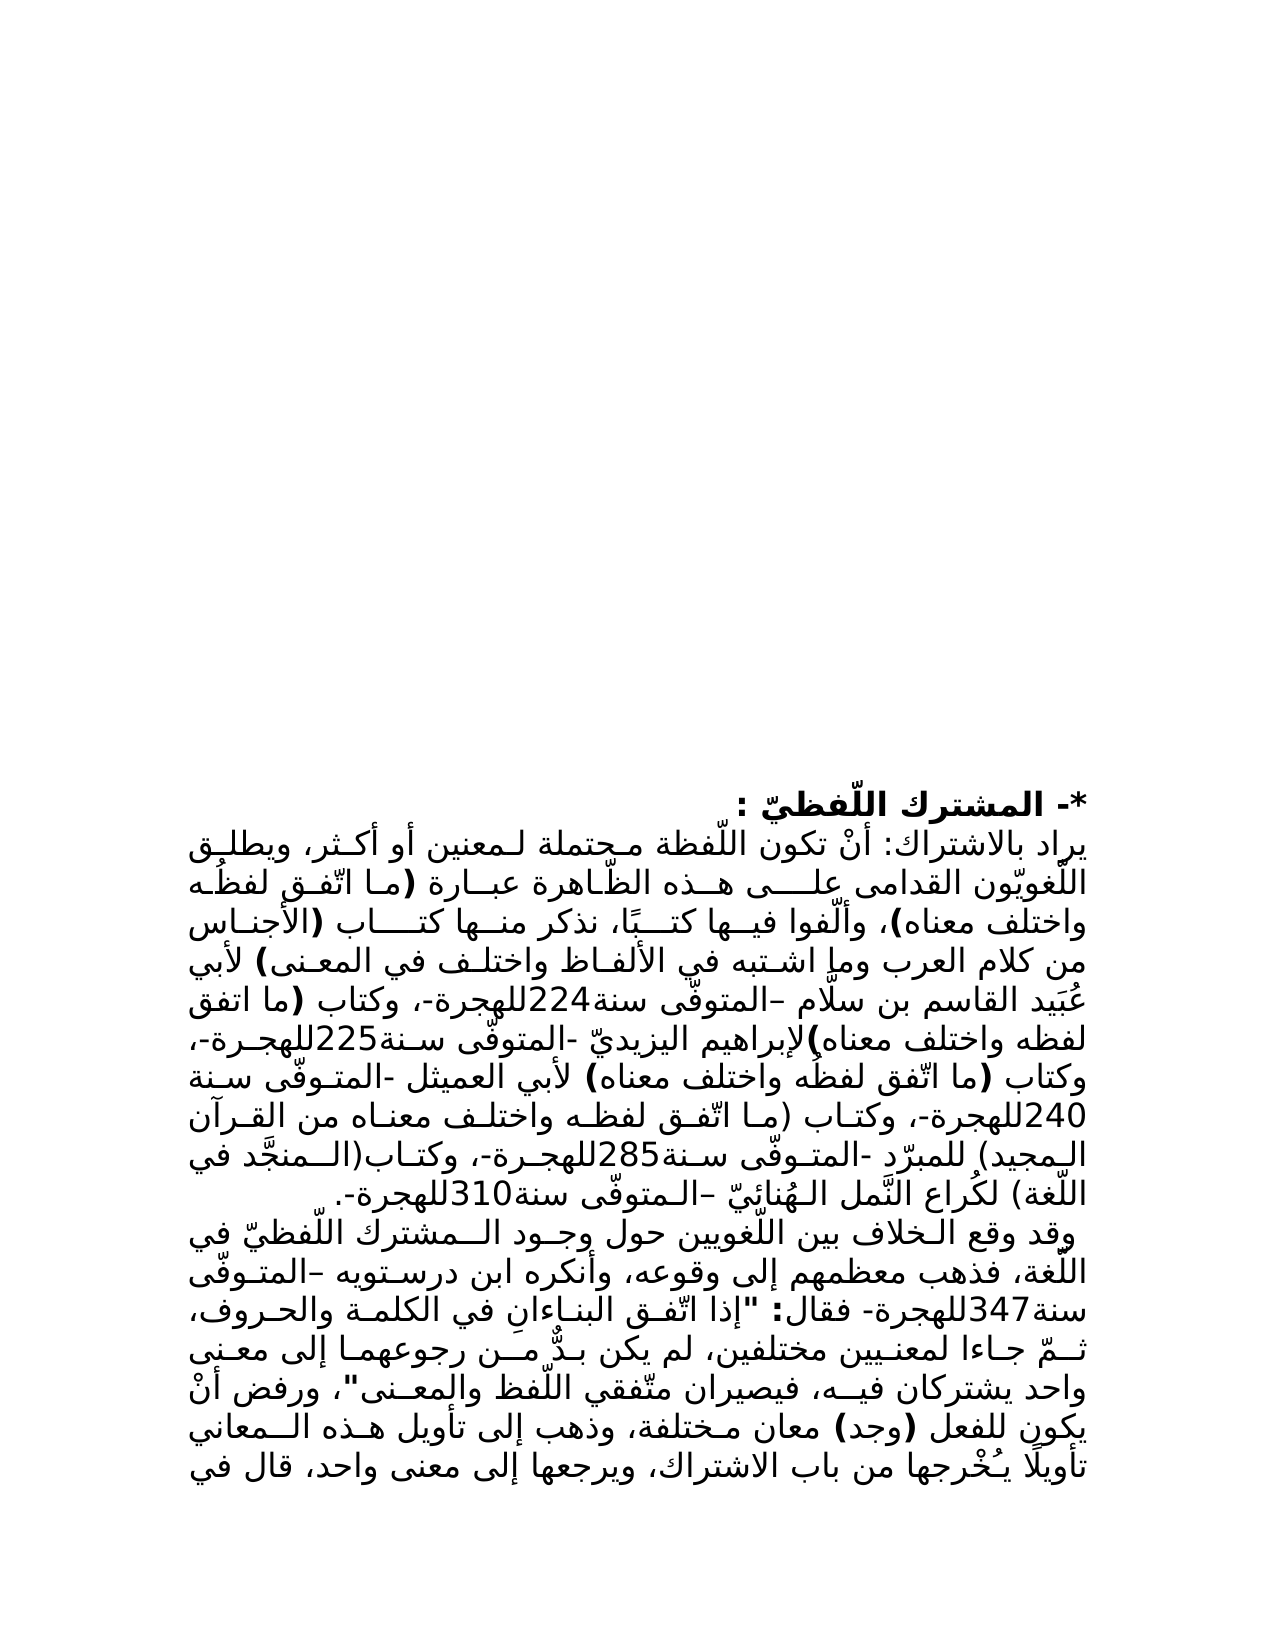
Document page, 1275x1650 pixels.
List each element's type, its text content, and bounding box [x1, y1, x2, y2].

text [187, 1213, 1087, 1485]
text يراد بالاشتراك: أنْ تكون اللّفظة مـحتملة لـمعنين أو أكثر، ويطلق اللّغويّون القدامى علـــى هـذه الظّاهرة عبـارة (ما اتّفق لفظُه واختلف معناه)، وألّفوا فيــها كتـــبًا، نذكر منــها كتـــاب (الأجناس من كلام العرب وما اشتبه في الألفاظ واختلف في المعنى) لأبي عُبَيد القاسم بن سلَّام –المتوفّى سنة224للهجرة-، وكتاب (ما اتفق لفظه واختلف معناه)لإبراهيم اليزيديّ -المتوفّى سنة225للهجرة-، وكتاب (ما اتّفق لفظُه واختلف معناه) لأبي العميثل -المتوفّى سنة240للهجرة-، وكتاب (ما اتّفق لفظه واختلف معناه من القرآن الـمجيد) للمبرّد -المتوفّى سنة285للهجرة-، وكتاب(الـمنجَّد في اللّغة) لكُراع النَّمل الـهُنائيّ –الـمتوفّى سنة310للهجرة-. [187, 825, 1087, 1213]
text *- المشترك اللّفظيّ : [187, 786, 1087, 825]
